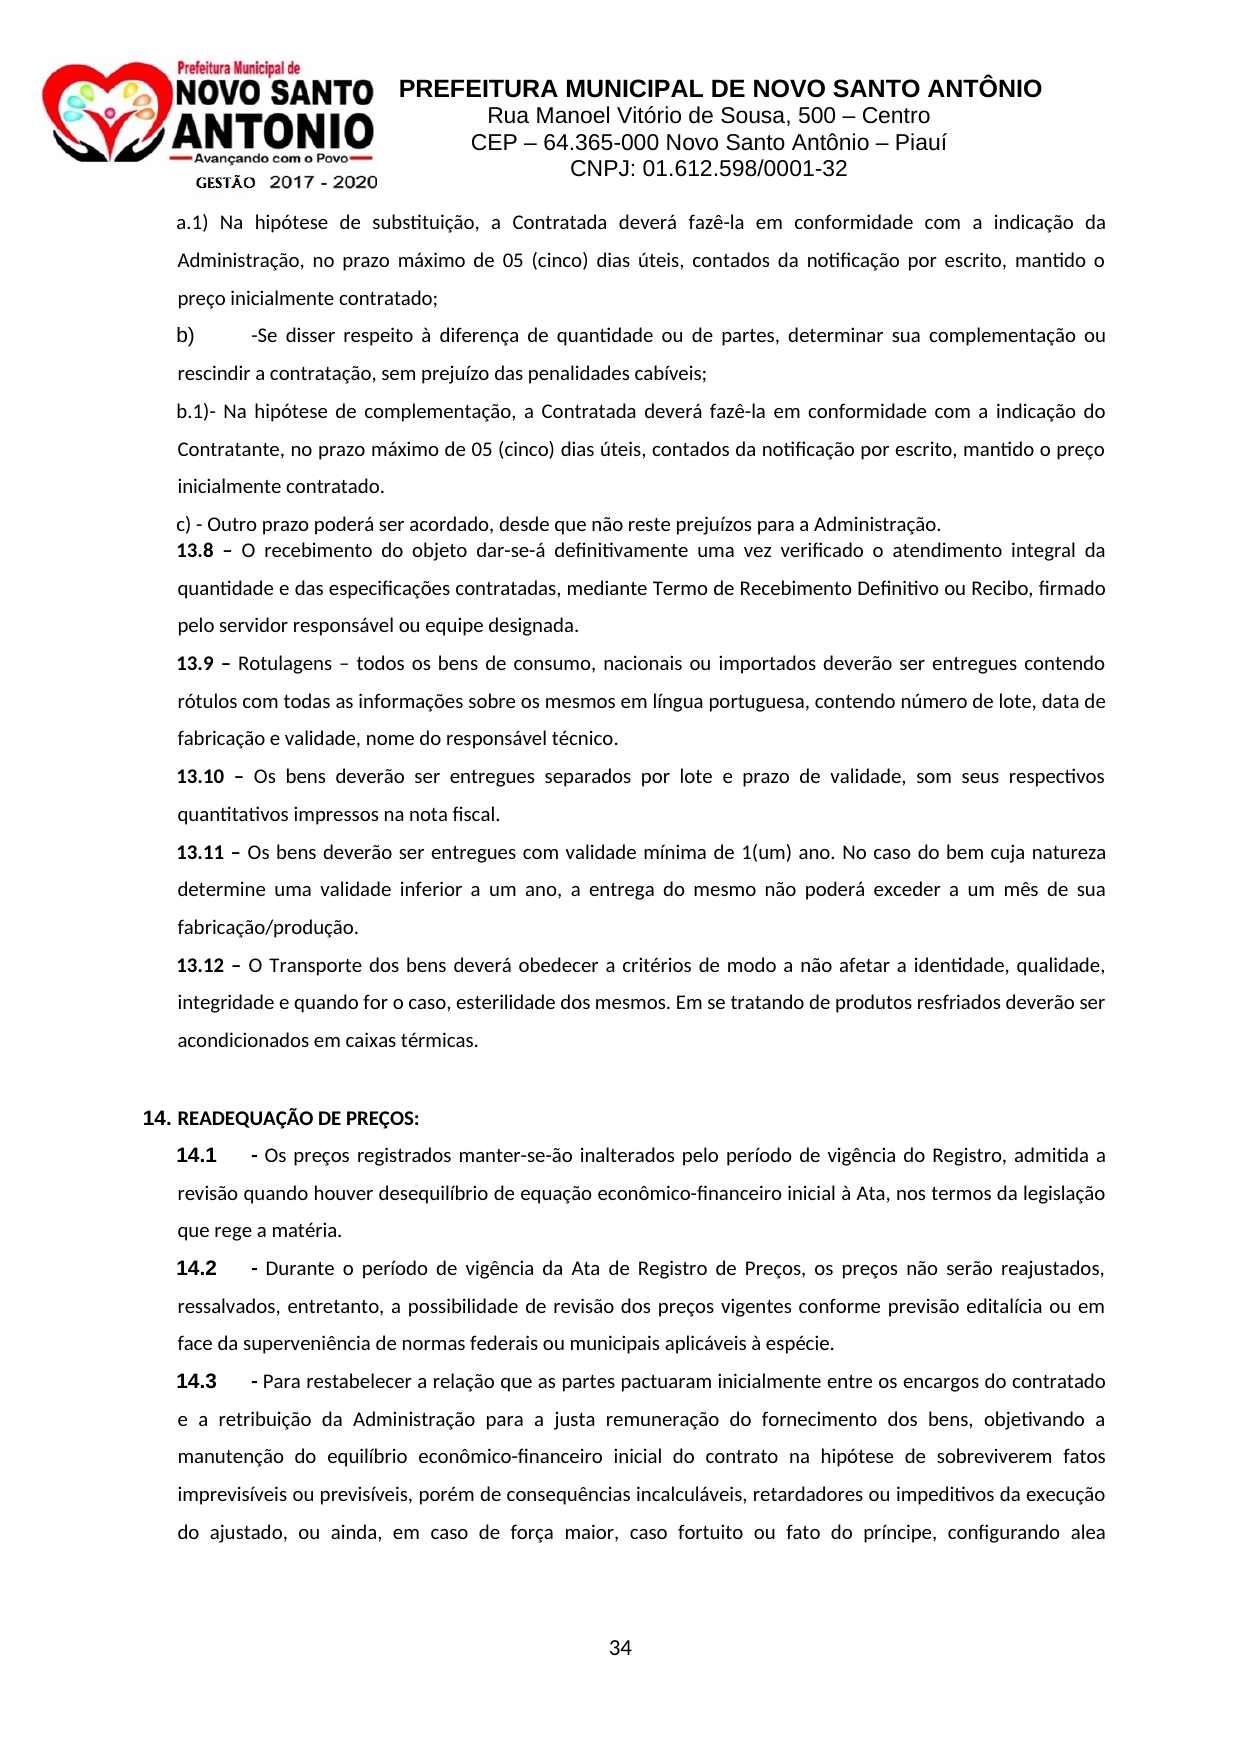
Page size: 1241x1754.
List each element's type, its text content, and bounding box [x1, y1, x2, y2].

list -Se disser respeito à diferença de quantidade ou de partes, determinar sua complementação ou rescindir a contratação, sem prejuízo das penalidades cabíveis; [176, 323, 1107, 386]
text 13.11 – Os bens deverão ser entregues com validade mínima de 1(um) ano. No caso do bem cuja natureza determine uma validade inferior a um ano, a entrega do mesmo não poderá exceder a um mês de sua fabricação/produção. [176, 839, 1107, 939]
picture [37, 48, 385, 202]
text b.1)- Na hipótese de complementação, a Contratada deverá fazê-la em conformidade com a indicação do Contratante, no prazo máximo de 05 (cinco) dias úteis, contados da notificação por escrito, mantido o preço inicialmente contratado. [176, 398, 1107, 499]
text 13.9 – Rotulagens – todos os bens de consumo, nacionais ou importados deverão ser entregues contendo rótulos com todas as informações sobre os mesmos em língua portuguesa, contendo número de lote, data de fabricação e validade, nome do responsável técnico. [176, 650, 1107, 751]
list - Durante o período de vigência da Ata de Registro de Preços, os preços não serão reajustados, ressalvados, entretanto, a possibilidade de revisão dos preços vigentes conforme previsão editalícia ou em face da superveniência de normas federais ou municipais aplicáveis à espécie. [176, 1255, 1107, 1356]
text 13.8 – O recebimento do objeto dar-se-á definitivamente uma vez verificado o atendimento integral da quantidade e das especificações contratadas, mediante Termo de Recebimento Definitivo ou Recibo, firmado pelo servidor responsável ou equipe designada. [176, 537, 1107, 638]
text 13.10 – Os bens deverão ser entregues separados por lote e prazo de validade, som seus respectivos quantitativos impressos na nota fiscal. [176, 763, 1107, 826]
text 13.12 – O Transporte dos bens deverá obedecer a critérios de modo a não afetar a identidade, qualidade, integridade e quando for o caso, esterilidade dos mesmos. Em se tratando de produtos resfriados deverão ser acondicionados em caixas térmicas. [176, 952, 1107, 1053]
list READEQUAÇÃO DE PREÇOS: [143, 1105, 1107, 1131]
text a.1) Na hipótese de substituição, a Contratada deverá fazê-la em conformidade com a indicação da Administração, no prazo máximo de 05 (cinco) dias úteis, contados da notificação por escrito, mantido o preço inicialmente contratado; [176, 209, 1107, 310]
text c) - Outro prazo poderá ser acordado, desde que não reste prejuízos para a Administração. [176, 511, 1107, 537]
list - Os preços registrados manter-se-ão inalterados pelo período de vigência do Registro, admitida a revisão quando houver desequilíbrio de equação econômico-financeiro inicial à Ata, nos termos da legislação que rege a matéria. [176, 1142, 1107, 1243]
